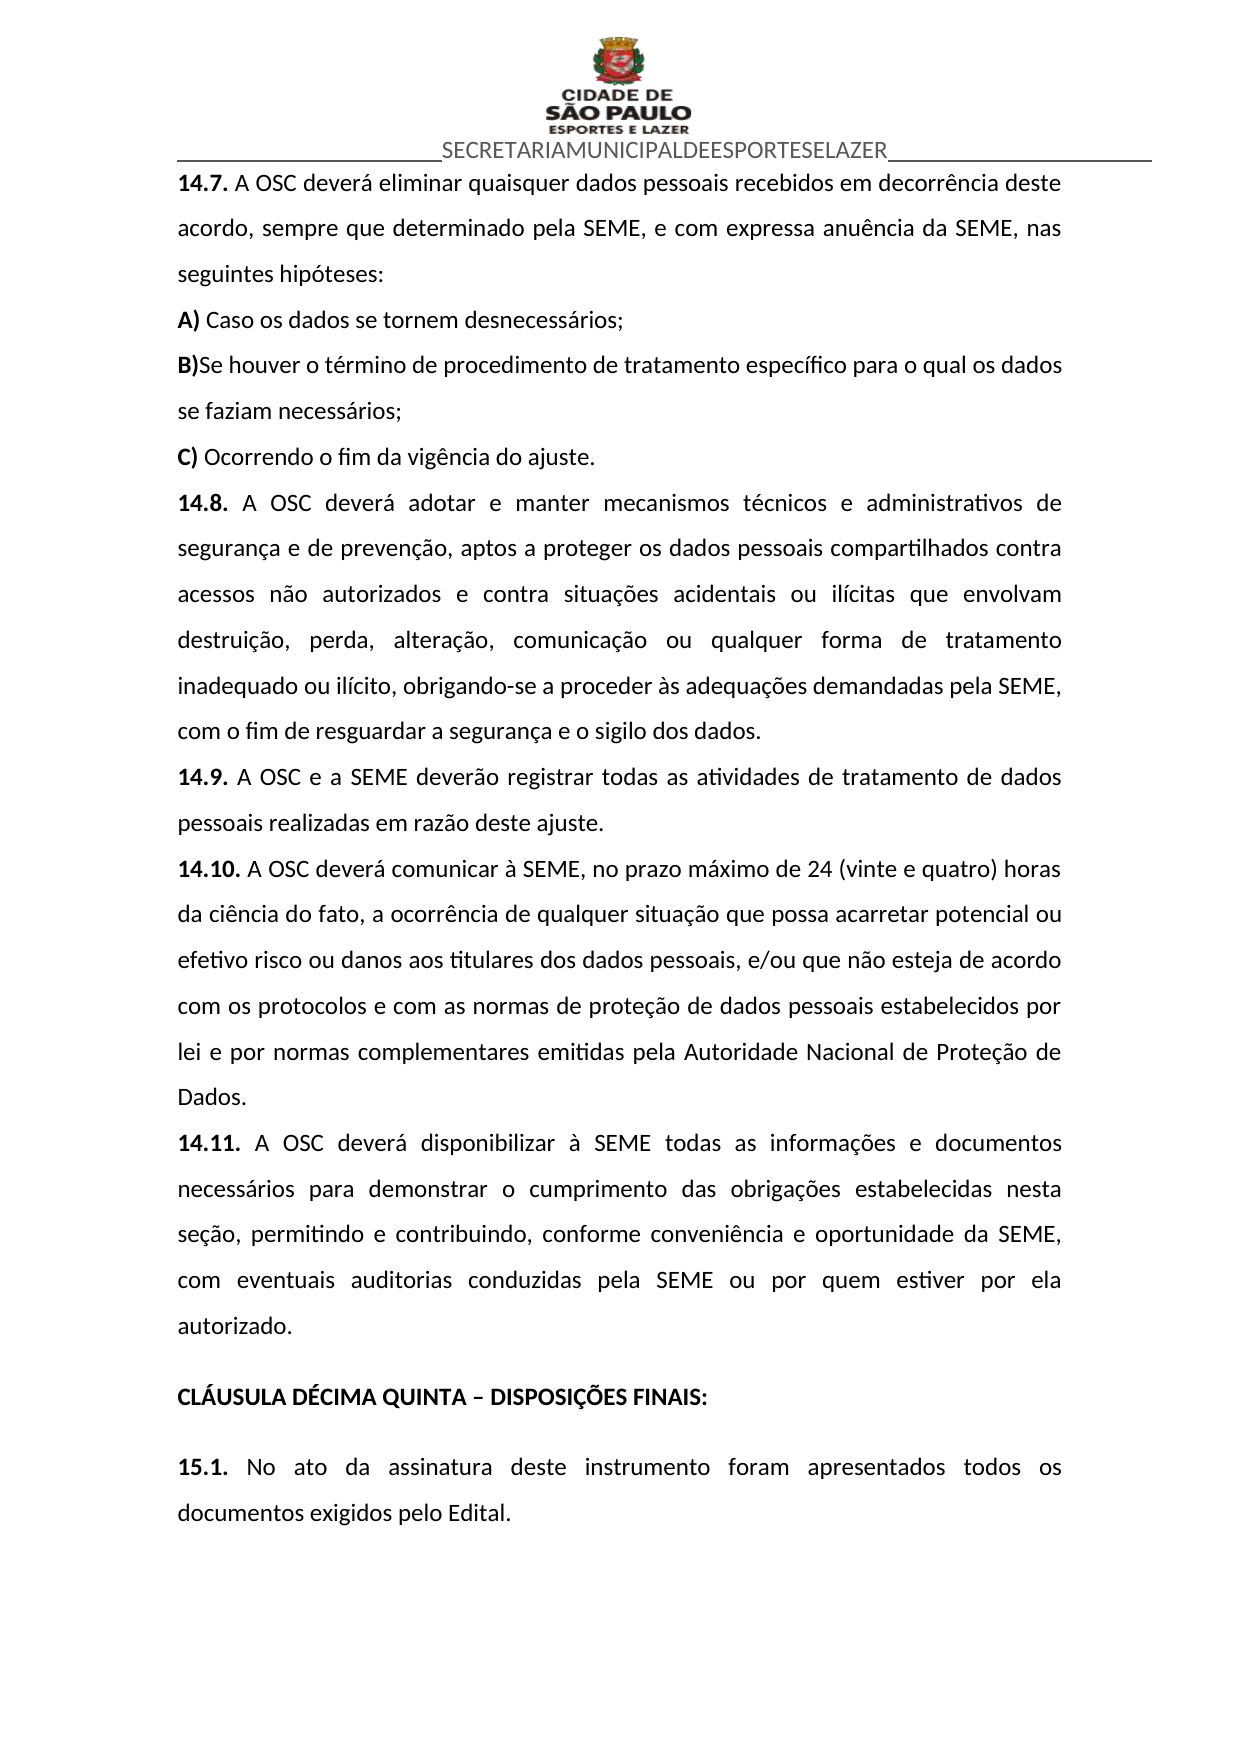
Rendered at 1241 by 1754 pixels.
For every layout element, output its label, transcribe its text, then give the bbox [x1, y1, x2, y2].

text B)Se houver o término de procedimento de tratamento específico para o qual os dados se faziam necessários; [177, 350, 1063, 426]
text 14.10. A OSC deverá comunicar à SEME, no prazo máximo de 24 (vinte e quatro) horas da ciência do fato, a ocorrência de qualquer situação que possa acarretar potencial ou efetivo risco ou danos aos titulares dos dados pessoais, e/ou que não esteja de acordo com os protocolos e com as normas de proteção de dados pessoais estabelecidos por lei e por normas complementares emitidas pela Autoridade Nacional de Proteção de Dados. [177, 853, 1063, 1112]
text CLÁUSULA DÉCIMA QUINTA – DISPOSIÇÕES FINAIS: [177, 1381, 1063, 1411]
text 14.7. A OSC deverá eliminar quaisquer dados pessoais recebidos em decorrência deste acordo, sempre que determinado pela SEME, e com expressa anuência da SEME, nas seguintes hipóteses: [177, 167, 1063, 289]
text 14.8. A OSC deverá adotar e manter mecanismos técnicos e administrativos de segurança e de prevenção, aptos a proteger os dados pessoais compartilhados contra acessos não autorizados e contra situações acidentais ou ilícitas que envolvam destruição, perda, alteração, comunicação ou qualquer forma de tratamento inadequado ou ilícito, obrigando-se a proceder às adequações demandadas pela SEME, com o fim de resguardar a segurança e o sigilo dos dados. [177, 487, 1063, 746]
text C) Ocorrendo o fim da vigência do ajuste. [177, 441, 1063, 472]
text 14.11. A OSC deverá disponibilizar à SEME todas as informações e documentos necessários para demonstrar o cumprimento das obrigações estabelecidas nesta seção, permitindo e contribuindo, conforme conveniência e oportunidade da SEME, com eventuais auditorias conduzidas pela SEME ou por quem estiver por ela autorizado. [177, 1127, 1063, 1341]
text A) Caso os dados se tornem desnecessários; [177, 304, 1063, 334]
text 14.9. A OSC e a SEME deverão registrar todas as atividades de tratamento de dados pessoais realizadas em razão deste ajuste. [177, 761, 1063, 837]
picture [546, 37, 692, 134]
text 15.1. No ato da assinatura deste instrumento foram apresentados todos os documentos exigidos pelo Edital. [177, 1451, 1063, 1528]
